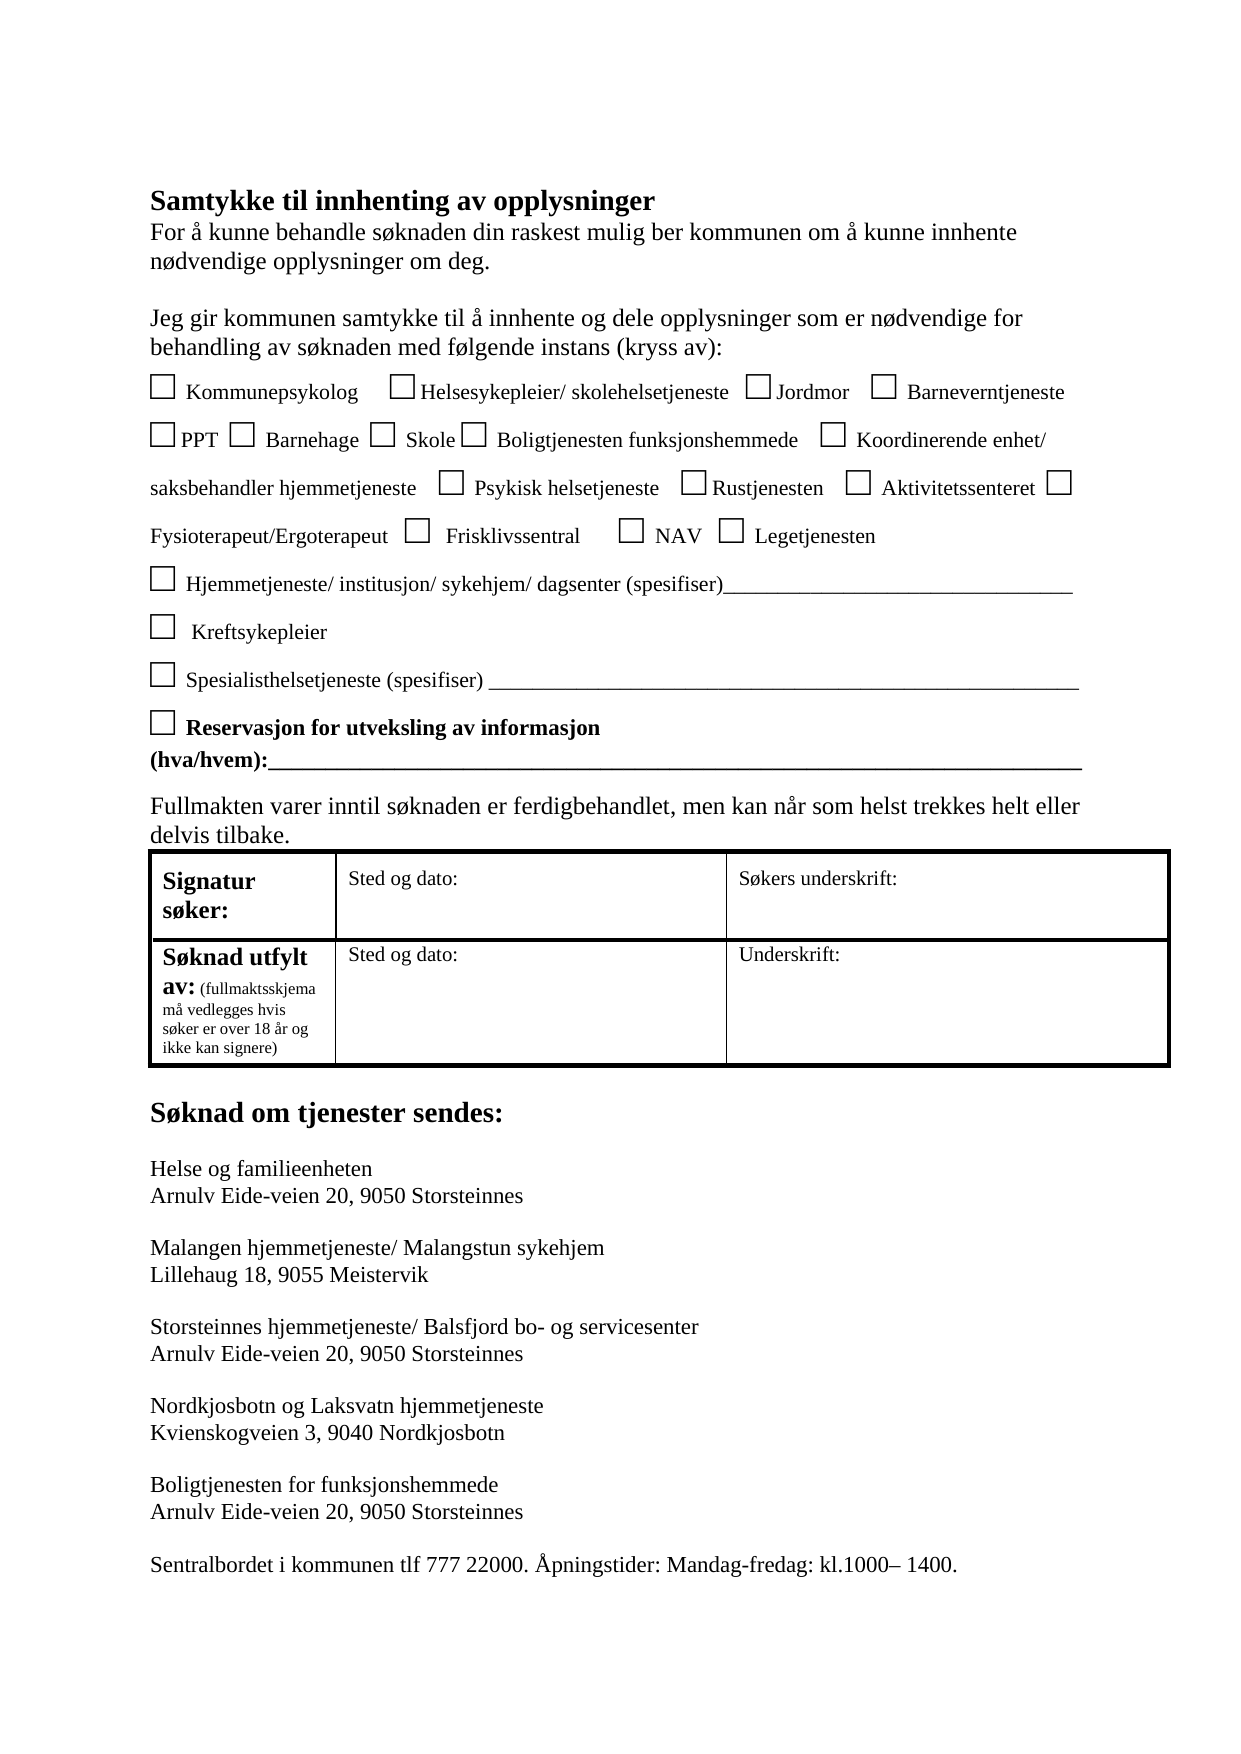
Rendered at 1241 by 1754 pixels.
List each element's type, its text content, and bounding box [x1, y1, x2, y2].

text Arnulv Eide-veien 20, 9050 Storsteinnes [150, 1182, 1090, 1208]
text For å kunne behandle søknaden din raskest mulig ber kommunen om å kunne innhente nødvendige opplysninger om deg. [150, 217, 1090, 274]
text Kvienskogveien 3, 9040 Nordkjosbotn [150, 1419, 1090, 1445]
text □ Hjemmetjeneste/ institusjon/ sykehjem/ dagsenter (spesifiser)________________________________ [150, 552, 1090, 600]
table_cell Underskrift: [727, 942, 1167, 1063]
text Samtykke til innhenting av opplysninger [150, 183, 1090, 217]
text Sentralbordet i kommunen tlf 777 22000. Åpningstider: Mandag-fredag: kl.1000– 1400. [150, 1551, 1090, 1577]
text Lillehaug 18, 9055 Meistervik [150, 1261, 1090, 1287]
text Arnulv Eide-veien 20, 9050 Storsteinnes [150, 1498, 1090, 1524]
table_header Søkers underskrift: [727, 854, 1167, 937]
table_header Sted og dato: [337, 854, 726, 937]
text Jeg gir kommunen samtykke til å innhente og dele opplysninger som er nødvendige for behandling av søknaden med følgende instans (kryss av): [150, 303, 1090, 361]
table_header Signatur søker: [152, 854, 335, 937]
text □ Spesialisthelsetjeneste (spesifiser) ______________________________________________________ [150, 648, 1090, 696]
text Storsteinnes hjemmetjeneste/ Balsfjord bo- og servicesenter [150, 1313, 1090, 1340]
text Helse og familieenheten [150, 1155, 1090, 1182]
text □ Kreftsykepleier [150, 600, 1090, 648]
text Boligtjenesten for funksjonshemmede [150, 1472, 1090, 1498]
text Malangen hjemmetjeneste/ Malangstun sykehjem [150, 1234, 1090, 1261]
text □ Kommunepsykolog □ Helsesykepleier/ skolehelsetjeneste □ Jordmor □ Barneverntjeneste □ PPT □ Barnehage □ Skole □ Boligtjenesten funksjonshemmede □ Koordinerende enhet/ saksbehandler hjemmetjeneste □ Psykisk helsetjeneste □ Rustjenesten □ Aktivitetssenteret □ Fysioterapeut/Ergoterapeut □ Frisklivssentral □ NAV □ Legetjenesten [150, 361, 1090, 552]
text Arnulv Eide-veien 20, 9050 Storsteinnes [150, 1340, 1090, 1366]
table_cell Sted og dato: [336, 942, 726, 1063]
text Fullmakten varer inntil søknaden er ferdigbehandlet, men kan når som helst trekkes helt eller delvis tilbake. [150, 791, 1090, 849]
text Søknad om tjenester sendes: [150, 1095, 1090, 1129]
text □ Reservasjon for utveksling av informasjon (hva/hvem):_______________________________________________________________________ [150, 696, 1090, 773]
text Nordkjosbotn og Laksvatn hjemmetjeneste [150, 1392, 1090, 1419]
table_cell Søknad utfylt av: (fullmaktsskjema må vedlegges hvis søker er over 18 år og ikke kan signere) [152, 939, 335, 1063]
